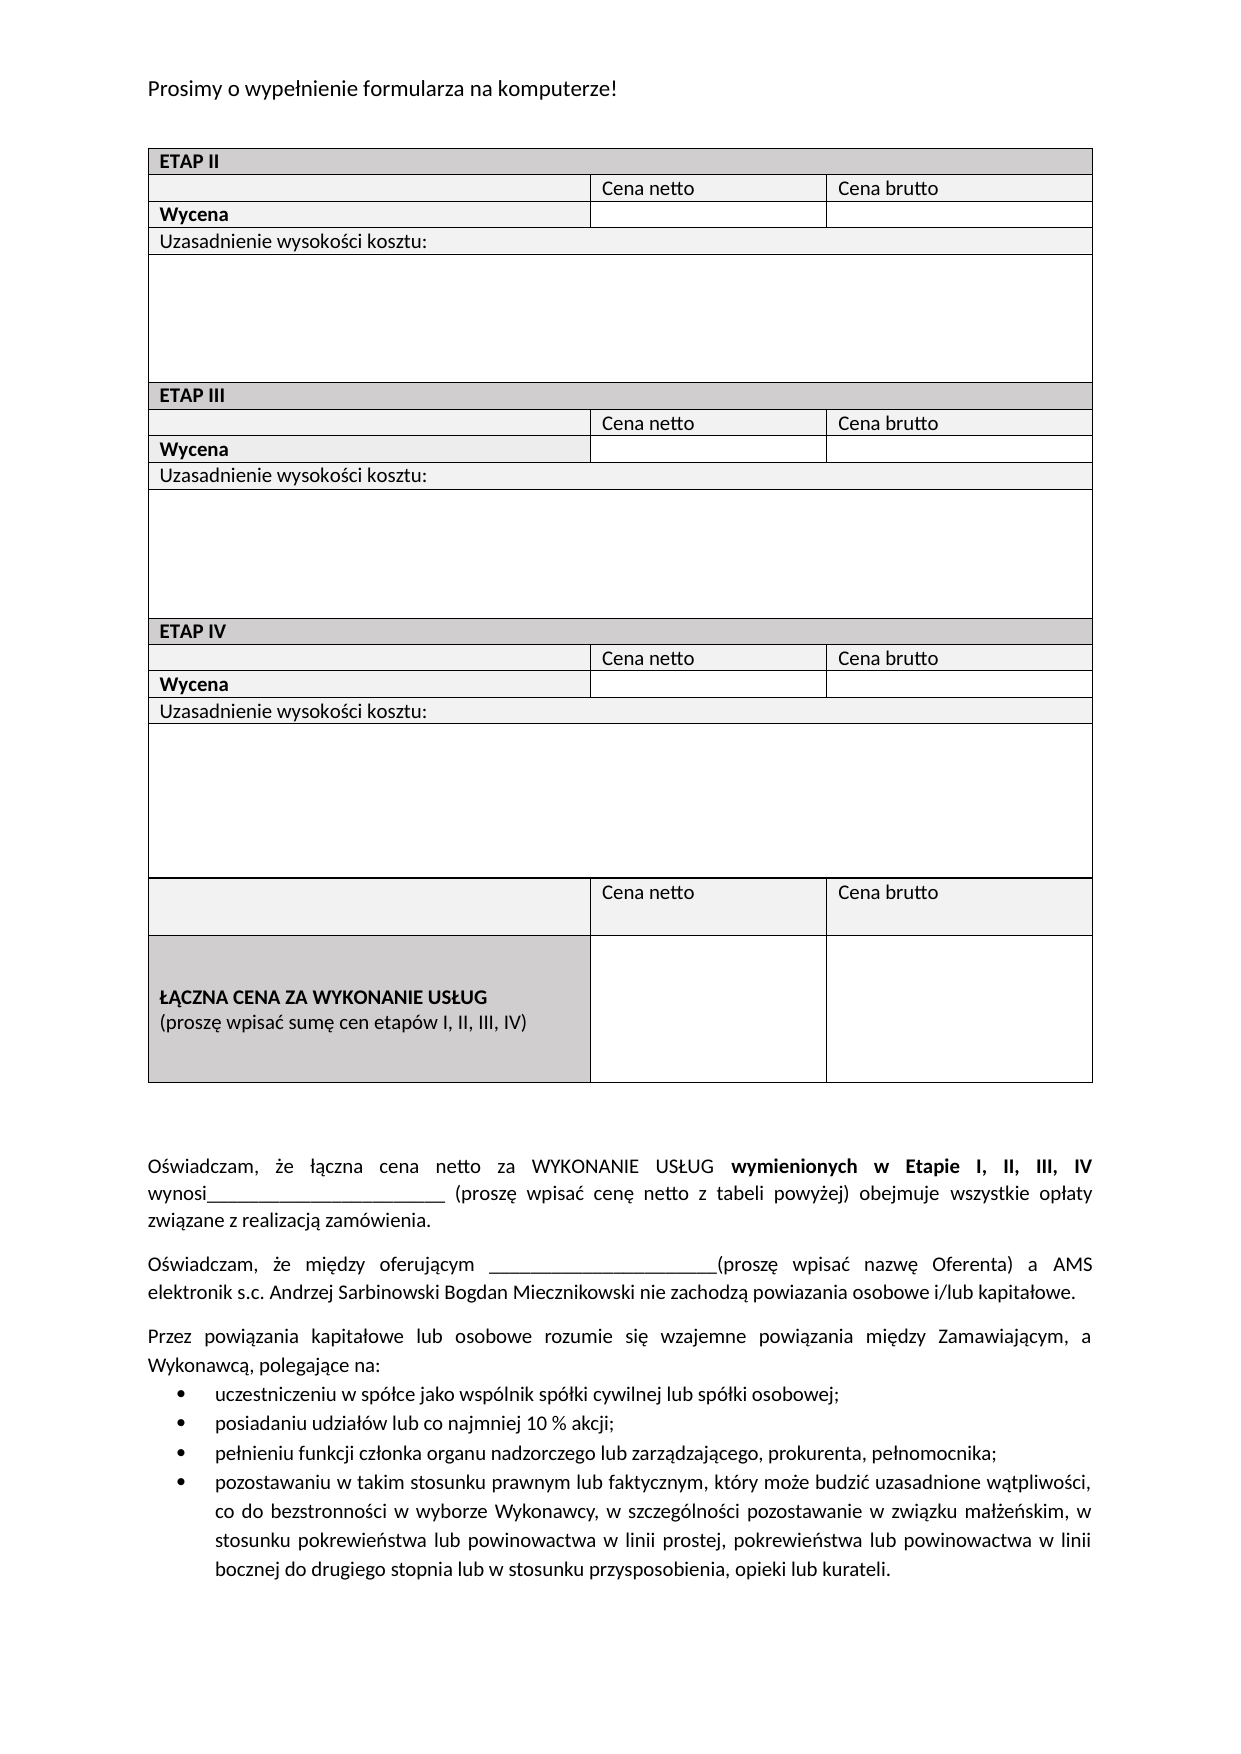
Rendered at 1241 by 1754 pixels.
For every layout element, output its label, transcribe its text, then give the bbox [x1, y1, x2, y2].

table_header Cena brutto [827, 879, 1092, 935]
table_cell Uzasadnienie wysokości kosztu: [149, 698, 1092, 723]
table_cell Cena netto [591, 645, 826, 670]
table_cell [827, 436, 1092, 462]
table_cell ETAP II [149, 149, 1092, 174]
table_cell [591, 436, 826, 462]
table_cell Cena netto [591, 410, 826, 435]
table_cell ŁĄCZNA CENA ZA WYKONANIE USŁUG (proszę wpisać sumę cen etapów I, II, III, IV) [149, 936, 590, 1082]
table_header Cena netto [591, 879, 826, 935]
table_header [149, 879, 590, 935]
table_cell Cena brutto [827, 175, 1092, 201]
table_cell [149, 490, 1092, 617]
table_cell ETAP III [149, 383, 1092, 409]
table_cell [149, 410, 590, 435]
table_cell [591, 202, 826, 227]
table_cell Wycena [149, 436, 590, 462]
list pozostawaniu w takim stosunku prawnym lub faktycznym, który może budzić uzasadnione wątpliwości, co do bezstronności w wyborze Wykonawcy, w szczególności pozostawanie w związku małżeńskim, w stosunku pokrewieństwa lub powinowactwa w linii prostej, pokrewieństwa lub powinowactwa w linii bocznej do drugiego stopnia lub w stosunku przysposobienia, opieki lub kurateli. [177, 1469, 1093, 1582]
list uczestniczeniu w spółce jako wspólnik spółki cywilnej lub spółki osobowej; [177, 1381, 1093, 1407]
table_cell Cena brutto [827, 645, 1092, 670]
list posiadaniu udziałów lub co najmniej 10 % akcji; [177, 1411, 1093, 1436]
text Oświadczam, że między oferującym ______________________(proszę wpisać nazwę Oferenta) a AMS elektronik s.c. Andrzej Sarbinowski Bogdan Miecznikowski nie zachodzą powiazania osobowe i/lub kapitałowe. [148, 1252, 1093, 1304]
table_cell Uzasadnienie wysokości kosztu: [149, 228, 1092, 253]
table_cell [591, 671, 826, 697]
text Przez powiązania kapitałowe lub osobowe rozumie się wzajemne powiązania między Zamawiającym, a Wykonawcą, polegające na: [148, 1323, 1093, 1378]
table_cell Wycena [149, 671, 590, 697]
table_cell [827, 671, 1092, 697]
table_cell [149, 724, 1092, 877]
table_cell Cena brutto [827, 410, 1092, 435]
text Oświadczam, że łączna cena netto za WYKONANIE USŁUG wymienionych w Etapie I, II, III, IV wynosi_______________________ (proszę wpisać cenę netto z tabeli powyżej) obejmuje wszystkie opłaty związane z realizacją zamówienia. [148, 1153, 1093, 1233]
table_cell [591, 936, 826, 1082]
table_cell Uzasadnienie wysokości kosztu: [149, 463, 1092, 489]
table_cell [827, 202, 1092, 227]
table_cell [149, 175, 590, 201]
table_cell ETAP IV [149, 619, 1092, 644]
table_cell Wycena [149, 202, 590, 227]
table_cell Cena netto [591, 175, 826, 201]
table_cell [149, 645, 590, 670]
list pełnieniu funkcji członka organu nadzorczego lub zarządzającego, prokurenta, pełnomocnika; [177, 1440, 1093, 1465]
table_cell [149, 255, 1092, 382]
table_cell [827, 936, 1092, 1082]
